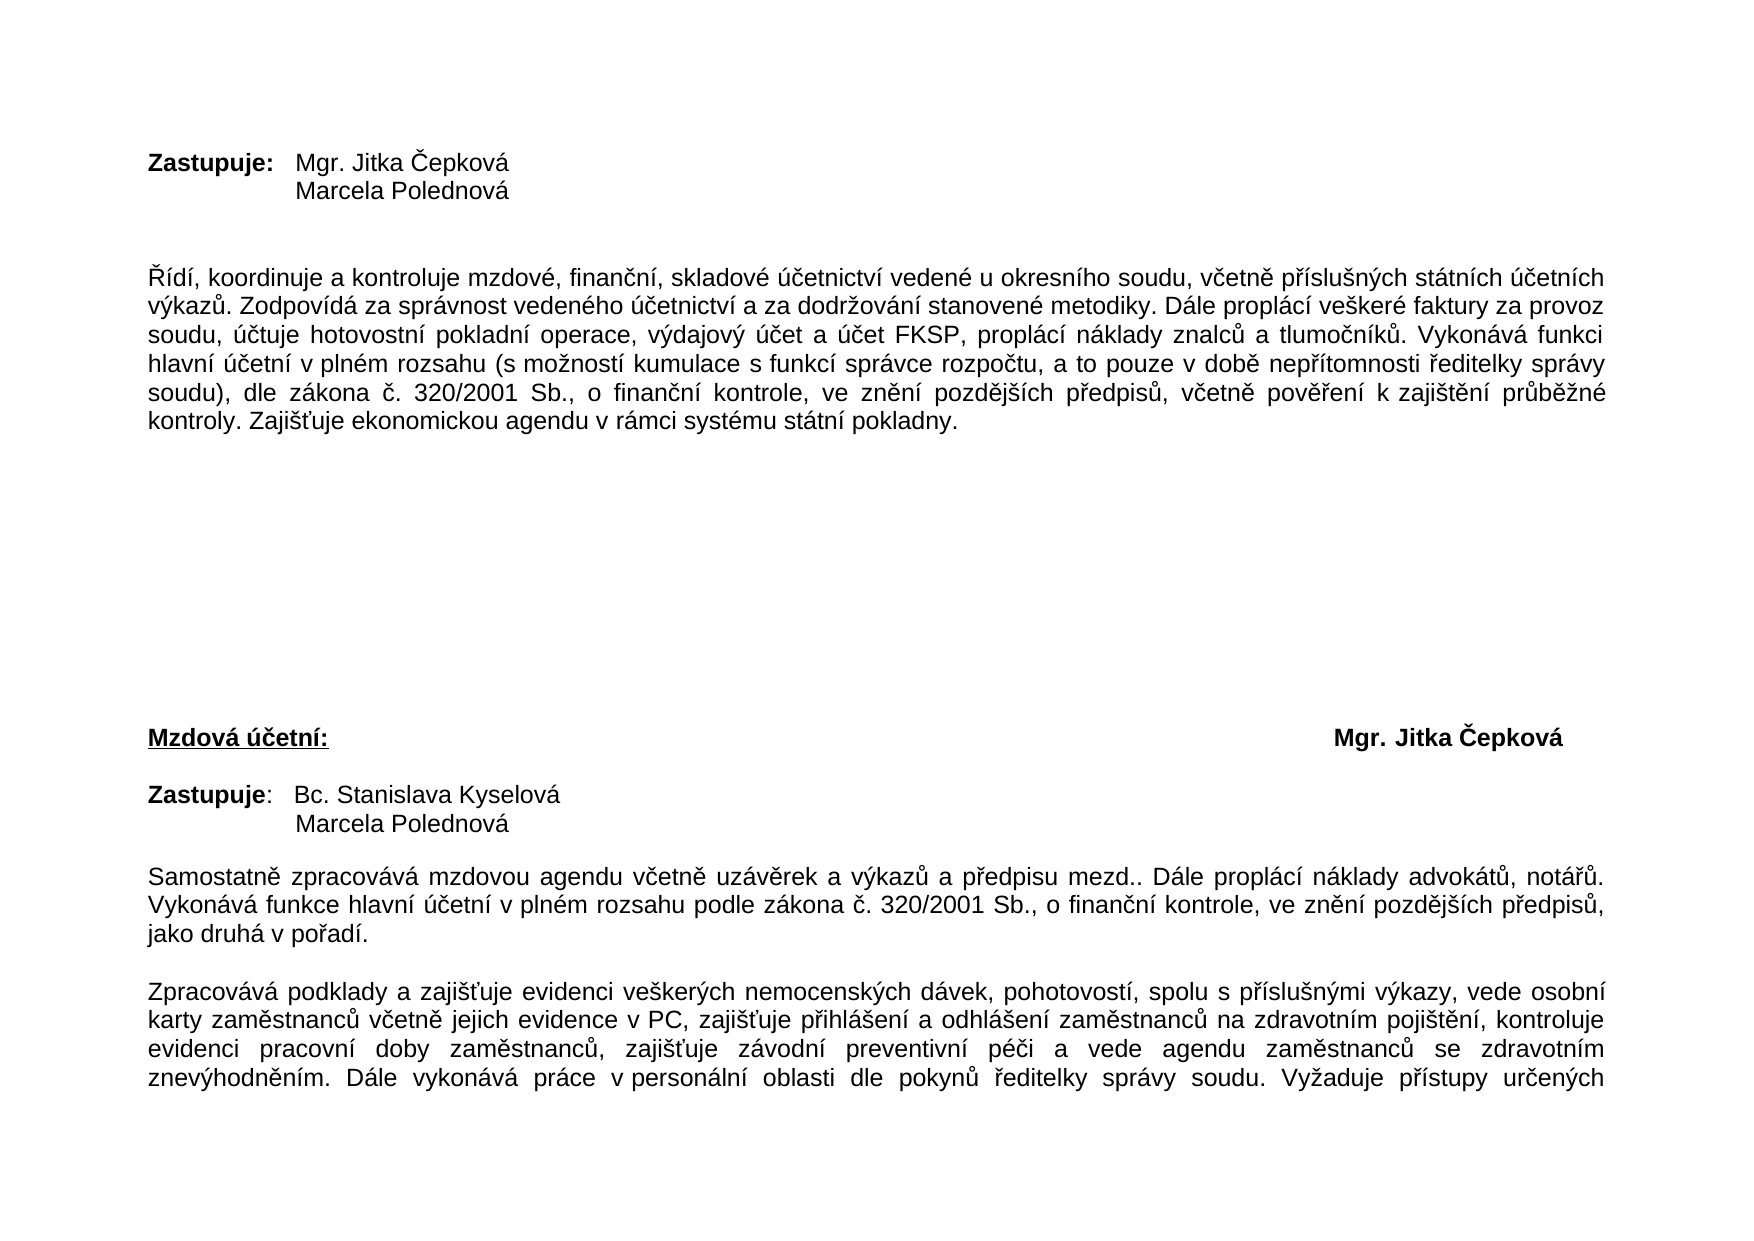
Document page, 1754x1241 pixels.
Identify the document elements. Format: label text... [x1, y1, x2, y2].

text Řídí, koordinuje a kontroluje mzdové, finanční, skladové účetnictví vedené u okresního soudu, včetně příslušných státních účetních výkazů. Zodpovídá za správnost vedeného účetnictví a za dodržování stanovené metodiky. Dále proplácí veškeré faktury za provoz soudu, účtuje hotovostní pokladní operace, výdajový účet a účet FKSP, proplácí náklady znalců a tlumočníků. Vykonává funkci hlavní účetní v plném rozsahu (s možností kumulace s funkcí správce rozpočtu, a to pouze v době nepřítomnosti ředitelky správy soudu), dle zákona č. 320/2001 Sb., o finanční kontrole, ve znění pozdějších předpisů, včetně pověření k zajištění průběžné kontroly. Zajišťuje ekonomickou agendu v rámci systému státní pokladny. [148, 263, 1606, 435]
text Zastupuje: Mgr. Jitka Čepková [148, 148, 1606, 176]
text Marcela Polednová [148, 176, 1606, 205]
text Mzdová účetní: Mgr. Jitka Čepková [148, 723, 1606, 751]
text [148, 977, 1606, 1092]
text Marcela Polednová [148, 809, 1606, 838]
text Samostatně zpracovává mzdovou agendu včetně uzávěrek a výkazů a předpisu mezd.. Dále proplácí náklady advokátů, notářů. Vykonává funkce hlavní účetní v plném rozsahu podle zákona č. 320/2001 Sb., o finanční kontrole, ve znění pozdějších předpisů, jako druhá v pořadí. [148, 862, 1606, 948]
text Zastupuje: Bc. [148, 780, 1606, 809]
